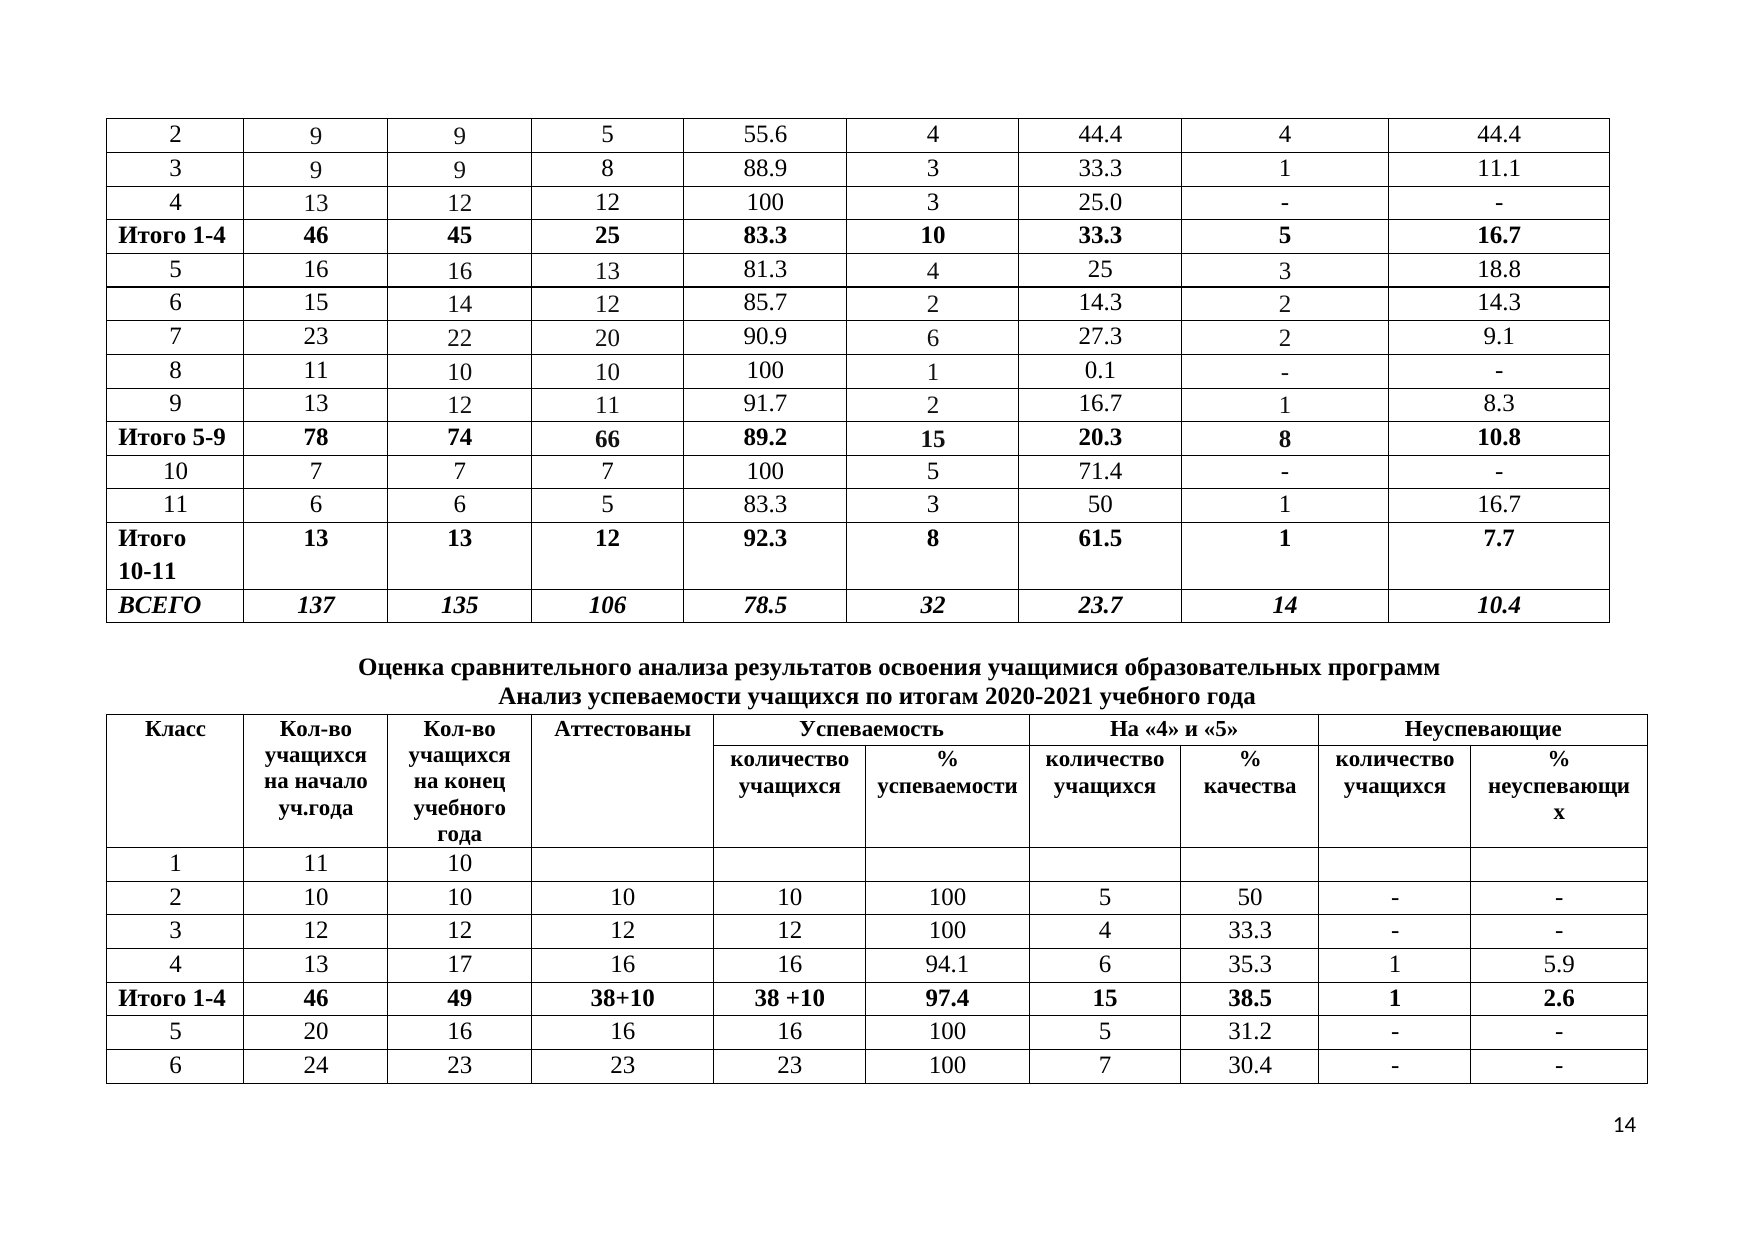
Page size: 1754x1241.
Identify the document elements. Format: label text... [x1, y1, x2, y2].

table_cell 6 [107, 1050, 243, 1083]
table_cell - [1182, 187, 1388, 219]
table_cell [714, 848, 865, 881]
table_cell 1 [1182, 523, 1388, 589]
table_cell 71.4 [1019, 456, 1181, 488]
table_cell 16 [244, 254, 387, 286]
table_cell 2.6 [1471, 983, 1647, 1015]
table_cell % успеваемости [866, 746, 1029, 847]
table_cell 2 [847, 288, 1018, 320]
table_cell 97.4 [866, 983, 1029, 1015]
table_cell 49 [388, 983, 531, 1015]
table_cell 89.2 [684, 422, 846, 455]
table_cell 33.3 [1181, 915, 1318, 948]
table_cell 12 [532, 523, 683, 589]
table_cell 8 [847, 523, 1018, 589]
table_cell [1319, 848, 1470, 881]
table_cell 16.7 [1389, 489, 1609, 522]
table_cell 35.3 [1181, 949, 1318, 982]
table_cell 45 [388, 220, 531, 253]
table_cell 4 [1182, 119, 1388, 152]
table_cell 10 [388, 848, 531, 881]
table_cell 18.8 [1389, 254, 1609, 286]
table_cell 74 [388, 422, 531, 455]
table_cell 50 [1181, 882, 1318, 914]
table_cell 10 [107, 456, 243, 488]
table_cell 16 [388, 254, 531, 286]
table_cell 12 [244, 915, 387, 948]
table_cell 6 [244, 489, 387, 522]
table_cell 100 [866, 1050, 1029, 1083]
table_cell 83.3 [684, 220, 846, 253]
table_cell - [1319, 1050, 1470, 1083]
table_cell 10 [714, 882, 865, 914]
table_cell 100 [684, 187, 846, 219]
table_cell 4 [847, 254, 1018, 286]
table_cell 10 [847, 220, 1018, 253]
table_cell 12 [388, 915, 531, 948]
table_cell 1 [1319, 983, 1470, 1015]
table_cell 20 [532, 321, 683, 354]
table_cell 78.5 [684, 590, 846, 622]
table_cell 4 [1030, 915, 1180, 948]
table_header Кол-во учащихся на конец учебного года [388, 715, 531, 847]
table_cell 33.3 [1019, 220, 1181, 253]
table_cell 4 [107, 949, 243, 982]
table_cell 6 [1030, 949, 1180, 982]
table_cell 8 [107, 355, 243, 387]
table_cell % качества [1181, 746, 1318, 847]
table_cell 88.9 [684, 153, 846, 186]
table_cell 16.7 [1019, 389, 1181, 421]
table_cell ВСЕГО [107, 590, 243, 622]
table_cell - [1319, 1016, 1470, 1049]
table_cell 9.1 [1389, 321, 1609, 354]
table_cell 16 [532, 949, 713, 982]
table_cell 7 [532, 456, 683, 488]
table_cell [532, 848, 713, 881]
table_cell 12 [388, 389, 531, 421]
table_cell 8.3 [1389, 389, 1609, 421]
table_cell 12 [532, 187, 683, 219]
table_cell - [1471, 1050, 1647, 1083]
table_cell - [1182, 355, 1388, 387]
table_cell 7 [1030, 1050, 1180, 1083]
table_cell 2 [847, 389, 1018, 421]
table_cell 13 [532, 254, 683, 286]
table_cell 10 [532, 355, 683, 387]
table_cell 11 [532, 389, 683, 421]
table_cell 7 [244, 456, 387, 488]
table_cell 1 [1182, 489, 1388, 522]
table_header Кол-во учащихся на начало уч.года [244, 715, 387, 847]
table_cell 9 [107, 389, 243, 421]
table_cell 3 [847, 187, 1018, 219]
table_cell 14 [388, 288, 531, 320]
table_cell 10 [244, 882, 387, 914]
table_cell 11 [244, 848, 387, 881]
table_cell 6 [847, 321, 1018, 354]
table_cell [866, 848, 1029, 881]
table_cell 55.6 [684, 119, 846, 152]
table_cell 2 [1182, 321, 1388, 354]
table_cell % неуспевающих [1471, 746, 1647, 847]
table_cell 30.4 [1181, 1050, 1318, 1083]
table_cell Итого 5-9 [107, 422, 243, 455]
table_cell 17 [388, 949, 531, 982]
table_cell 11 [244, 355, 387, 387]
table_cell 9 [388, 119, 531, 152]
table_cell 100 [684, 456, 846, 488]
table_cell 3 [107, 153, 243, 186]
table_cell 23 [714, 1050, 865, 1083]
table_cell 1 [1182, 389, 1388, 421]
table_cell количество учащихся [714, 746, 865, 847]
table_cell 61.5 [1019, 523, 1181, 589]
table_cell 14 [1182, 590, 1388, 622]
table_cell - [1471, 882, 1647, 914]
table_cell 13 [244, 389, 387, 421]
table_cell 9 [244, 119, 387, 152]
table_cell - [1389, 355, 1609, 387]
table_cell 6 [388, 489, 531, 522]
table_cell 5 [1030, 882, 1180, 914]
table_cell 12 [532, 288, 683, 320]
table_cell 78 [244, 422, 387, 455]
table_cell 2 [107, 882, 243, 914]
table_cell - [1471, 1016, 1647, 1049]
table_cell 5 [532, 489, 683, 522]
table_cell 10 [532, 882, 713, 914]
table_cell 83.3 [684, 489, 846, 522]
table_cell 38+10 [532, 983, 713, 1015]
table_cell 20.3 [1019, 422, 1181, 455]
table_cell 10 [388, 882, 531, 914]
table_header Неуспевающие [1319, 715, 1647, 744]
table_cell 10.8 [1389, 422, 1609, 455]
table_cell 135 [388, 590, 531, 622]
table_cell количество учащихся [1030, 746, 1180, 847]
table_cell 12 [714, 915, 865, 948]
table_cell 32 [847, 590, 1018, 622]
table_cell Итого 10-11 [107, 523, 243, 589]
table_cell 33.3 [1019, 153, 1181, 186]
table_cell 16 [714, 949, 865, 982]
table_cell 4 [107, 187, 243, 219]
table_cell 10 [388, 355, 531, 387]
table_cell 100 [866, 1016, 1029, 1049]
table_header На «4» и «5» [1030, 715, 1318, 744]
table_cell 14.3 [1389, 288, 1609, 320]
table_cell 0.1 [1019, 355, 1181, 387]
table_cell 13 [244, 949, 387, 982]
table_cell Итого 1-4 [107, 983, 243, 1015]
table_cell 5 [107, 1016, 243, 1049]
table_cell 27.3 [1019, 321, 1181, 354]
text Анализ успеваемости учащихся по итогам 2020-2021 учебного года [118, 681, 1636, 709]
table_cell 15 [244, 288, 387, 320]
table_cell 106 [532, 590, 683, 622]
table_cell - [1471, 915, 1647, 948]
table_cell 8 [532, 153, 683, 186]
table_cell 137 [244, 590, 387, 622]
table_cell [1030, 848, 1180, 881]
table_cell 2 [1182, 288, 1388, 320]
table_cell 91.7 [684, 389, 846, 421]
table_cell - [1319, 882, 1470, 914]
table_cell 23 [532, 1050, 713, 1083]
table_header Успеваемость [714, 715, 1029, 744]
table_cell - [1389, 187, 1609, 219]
table_cell 81.3 [684, 254, 846, 286]
table_cell 5 [1030, 1016, 1180, 1049]
table_cell 20 [244, 1016, 387, 1049]
table_cell 5 [1182, 220, 1388, 253]
table_cell 22 [388, 321, 531, 354]
table_cell 100 [866, 882, 1029, 914]
table_cell - [1319, 915, 1470, 948]
table_cell 25 [1019, 254, 1181, 286]
table_cell 46 [244, 983, 387, 1015]
table_cell 8 [1182, 422, 1388, 455]
table_cell 1 [1182, 153, 1388, 186]
table_cell [1181, 848, 1318, 881]
table_cell 92.3 [684, 523, 846, 589]
table_cell 13 [388, 523, 531, 589]
table_cell 5 [847, 456, 1018, 488]
table_cell 12 [388, 187, 531, 219]
table_header Аттестованы [532, 715, 713, 847]
table_cell 24 [244, 1050, 387, 1083]
text Оценка сравнительного анализа результатов освоения учащимися образовательных программ [118, 652, 1636, 681]
table_cell 25 [532, 220, 683, 253]
table_cell 2 [107, 119, 243, 152]
table_cell - [1389, 456, 1609, 488]
table_cell 23 [244, 321, 387, 354]
table_cell 5 [532, 119, 683, 152]
table_cell 3 [847, 153, 1018, 186]
table_cell 66 [532, 422, 683, 455]
table_cell 44.4 [1019, 119, 1181, 152]
table_cell 6 [107, 288, 243, 320]
table_cell 11 [107, 489, 243, 522]
table_cell 1 [107, 848, 243, 881]
table_cell 4 [847, 119, 1018, 152]
table_cell 7 [107, 321, 243, 354]
table_cell 16 [532, 1016, 713, 1049]
table_cell 12 [532, 915, 713, 948]
table_cell 1 [847, 355, 1018, 387]
table_cell 15 [847, 422, 1018, 455]
table_cell 23.7 [1019, 590, 1181, 622]
table_cell 100 [684, 355, 846, 387]
table_cell Итого 1-4 [107, 220, 243, 253]
table_cell 38 +10 [714, 983, 865, 1015]
table_cell 5 [107, 254, 243, 286]
table_cell 7.7 [1389, 523, 1609, 589]
table_cell 31.2 [1181, 1016, 1318, 1049]
table_cell 50 [1019, 489, 1181, 522]
table_cell 16 [388, 1016, 531, 1049]
table_cell 3 [1182, 254, 1388, 286]
table_cell 38.5 [1181, 983, 1318, 1015]
table_cell 9 [244, 153, 387, 186]
table_cell 44.4 [1389, 119, 1609, 152]
table_cell 16.7 [1389, 220, 1609, 253]
table_cell 16 [714, 1016, 865, 1049]
table_cell 13 [244, 523, 387, 589]
table_cell 23 [388, 1050, 531, 1083]
table_cell 85.7 [684, 288, 846, 320]
table_cell - [1182, 456, 1388, 488]
table_cell 10.4 [1389, 590, 1609, 622]
table_cell [1471, 848, 1647, 881]
table_cell 11.1 [1389, 153, 1609, 186]
table_cell 46 [244, 220, 387, 253]
table_cell 14.3 [1019, 288, 1181, 320]
table_header Класс [107, 715, 243, 847]
table_cell 9 [388, 153, 531, 186]
table_cell 100 [866, 915, 1029, 948]
table_cell 1 [1319, 949, 1470, 982]
table_cell 90.9 [684, 321, 846, 354]
table_cell количество учащихся [1319, 746, 1470, 847]
table_cell 15 [1030, 983, 1180, 1015]
table_cell 3 [847, 489, 1018, 522]
table_cell 5.9 [1471, 949, 1647, 982]
table_cell 13 [244, 187, 387, 219]
table_cell 25.0 [1019, 187, 1181, 219]
table_cell 94.1 [866, 949, 1029, 982]
table_cell 3 [107, 915, 243, 948]
table_cell 7 [388, 456, 531, 488]
